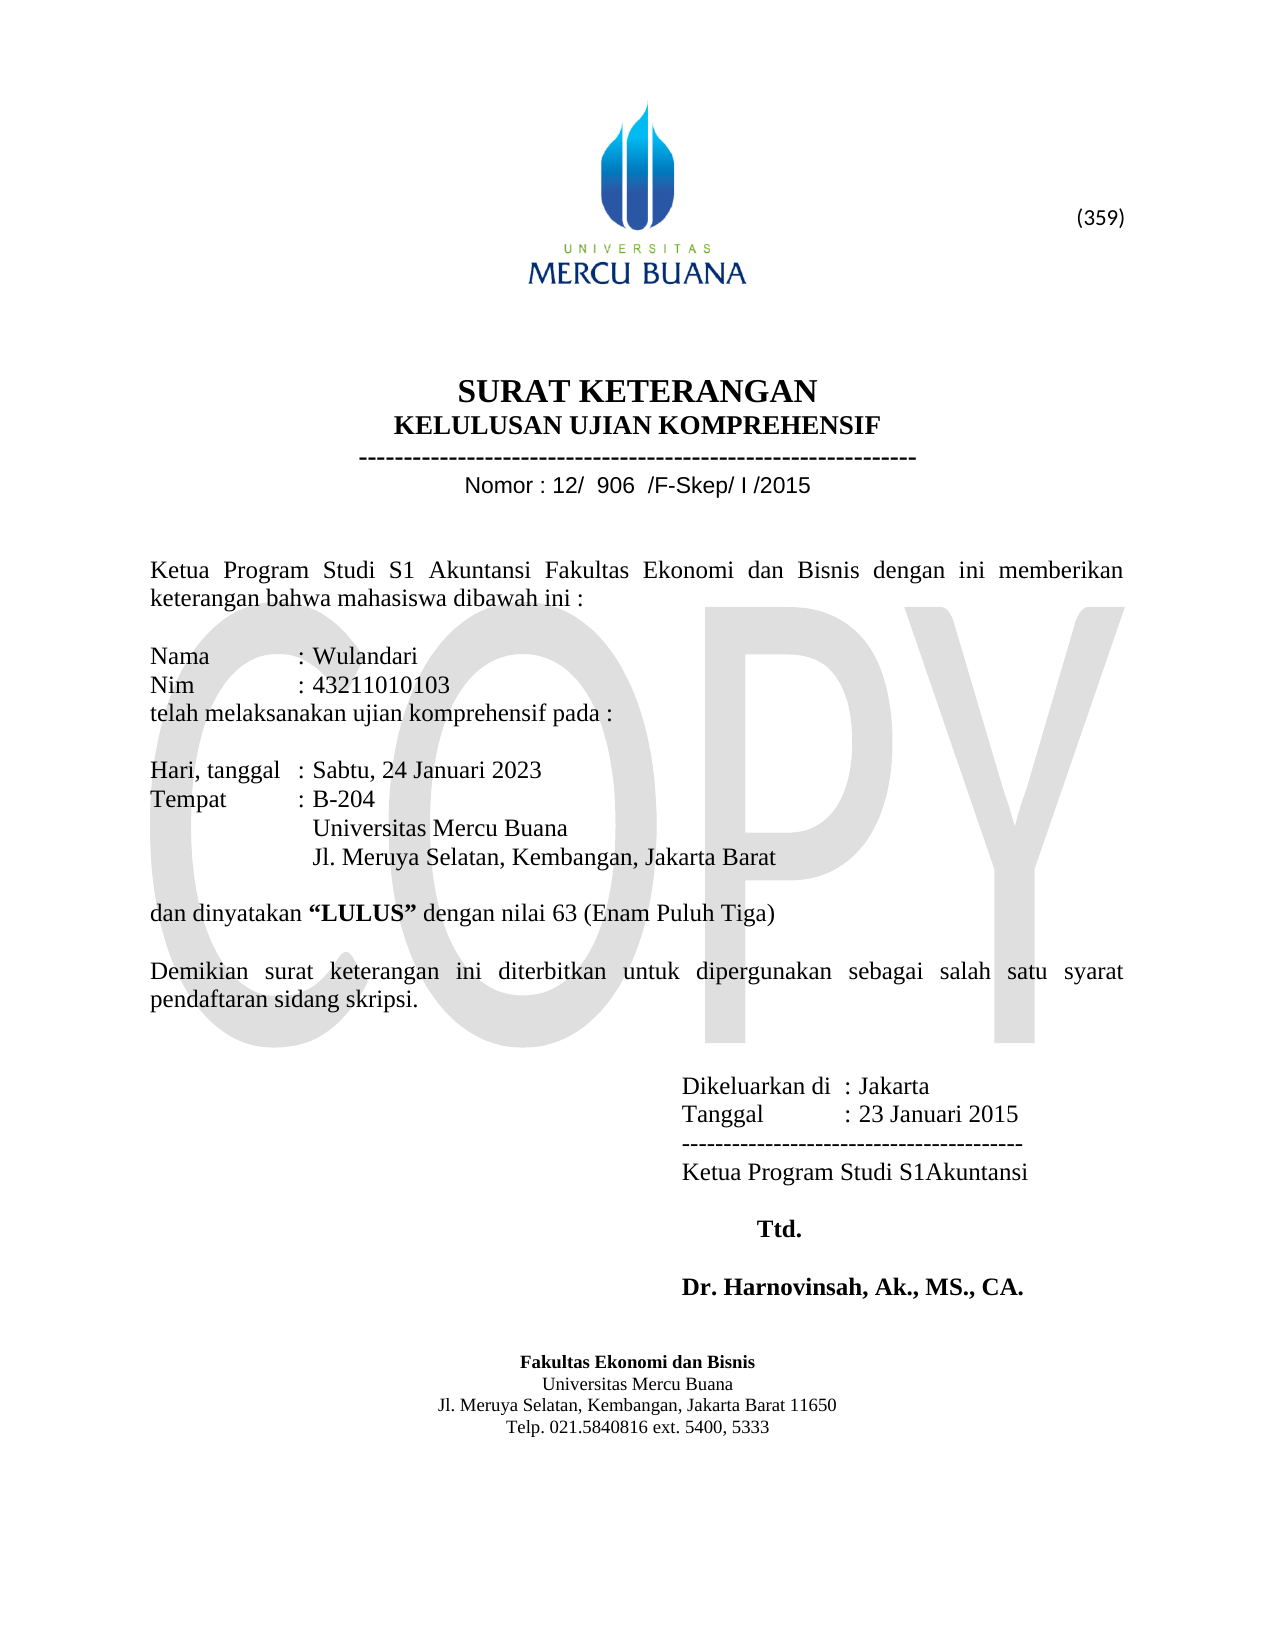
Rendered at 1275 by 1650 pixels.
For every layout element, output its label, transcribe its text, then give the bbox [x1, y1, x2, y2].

text -------------------------------------------------------------- [150, 441, 1125, 472]
text Universitas Mercu Buana [150, 813, 1125, 842]
text Fakultas Ekonomi dan Bisnis [150, 1351, 1125, 1373]
text Ttd. [150, 1214, 1125, 1243]
text Nim : 43211010103 [150, 670, 1125, 698]
text dan dinyatakan “LULUS” dengan nilai 63 (Enam Puluh Tiga) [150, 898, 1125, 927]
picture [523, 231, 750, 288]
text Jl. Meruya Selatan, Kembangan, Jakarta Barat 11650 [150, 1394, 1125, 1416]
text Ketua Program Studi S1 Akuntansi Fakultas Ekonomi dan Bisnis dengan ini memberikan keterangan bahwa mahasiswa dibawah ini : [150, 555, 1125, 612]
text KELULUSAN UJIAN KOMPREHENSIF [150, 409, 1125, 441]
text Jl. Meruya Selatan, Kembangan, Jakarta Barat [150, 842, 1125, 870]
text Nama : Wulandari [150, 641, 1125, 670]
text Telp. 021.5840816 ext. 5400, 5333 [150, 1416, 1125, 1437]
text Tanggal : 23 Januari 2015 [150, 1099, 1125, 1128]
text Nomor : 12/ 906 /F-Skep/ I /2015 [150, 472, 1125, 498]
text telah melaksanakan ujian komprehensif pada : [150, 698, 1125, 727]
text Hari, tanggal : Sabtu, 24 Januari 2023 [150, 755, 1125, 784]
text Ketua Program Studi S1Akuntansi [150, 1157, 1125, 1186]
picture [523, 96, 750, 203]
text Tempat : B-204 [150, 784, 1125, 813]
text Universitas Mercu Buana [150, 1373, 1125, 1394]
text Demikian surat keterangan ini diterbitkan untuk dipergunakan sebagai salah satu syarat pendaftaran sidang skripsi. [150, 956, 1125, 1013]
text (359) [150, 203, 1125, 231]
text SURAT KETERANGAN [150, 371, 1125, 409]
text Dikeluarkan di : Jakarta [150, 1071, 1125, 1099]
text Dr. Harnovinsah, Ak., MS., CA. [150, 1272, 1125, 1301]
text ----------------------------------------- [150, 1128, 1125, 1157]
